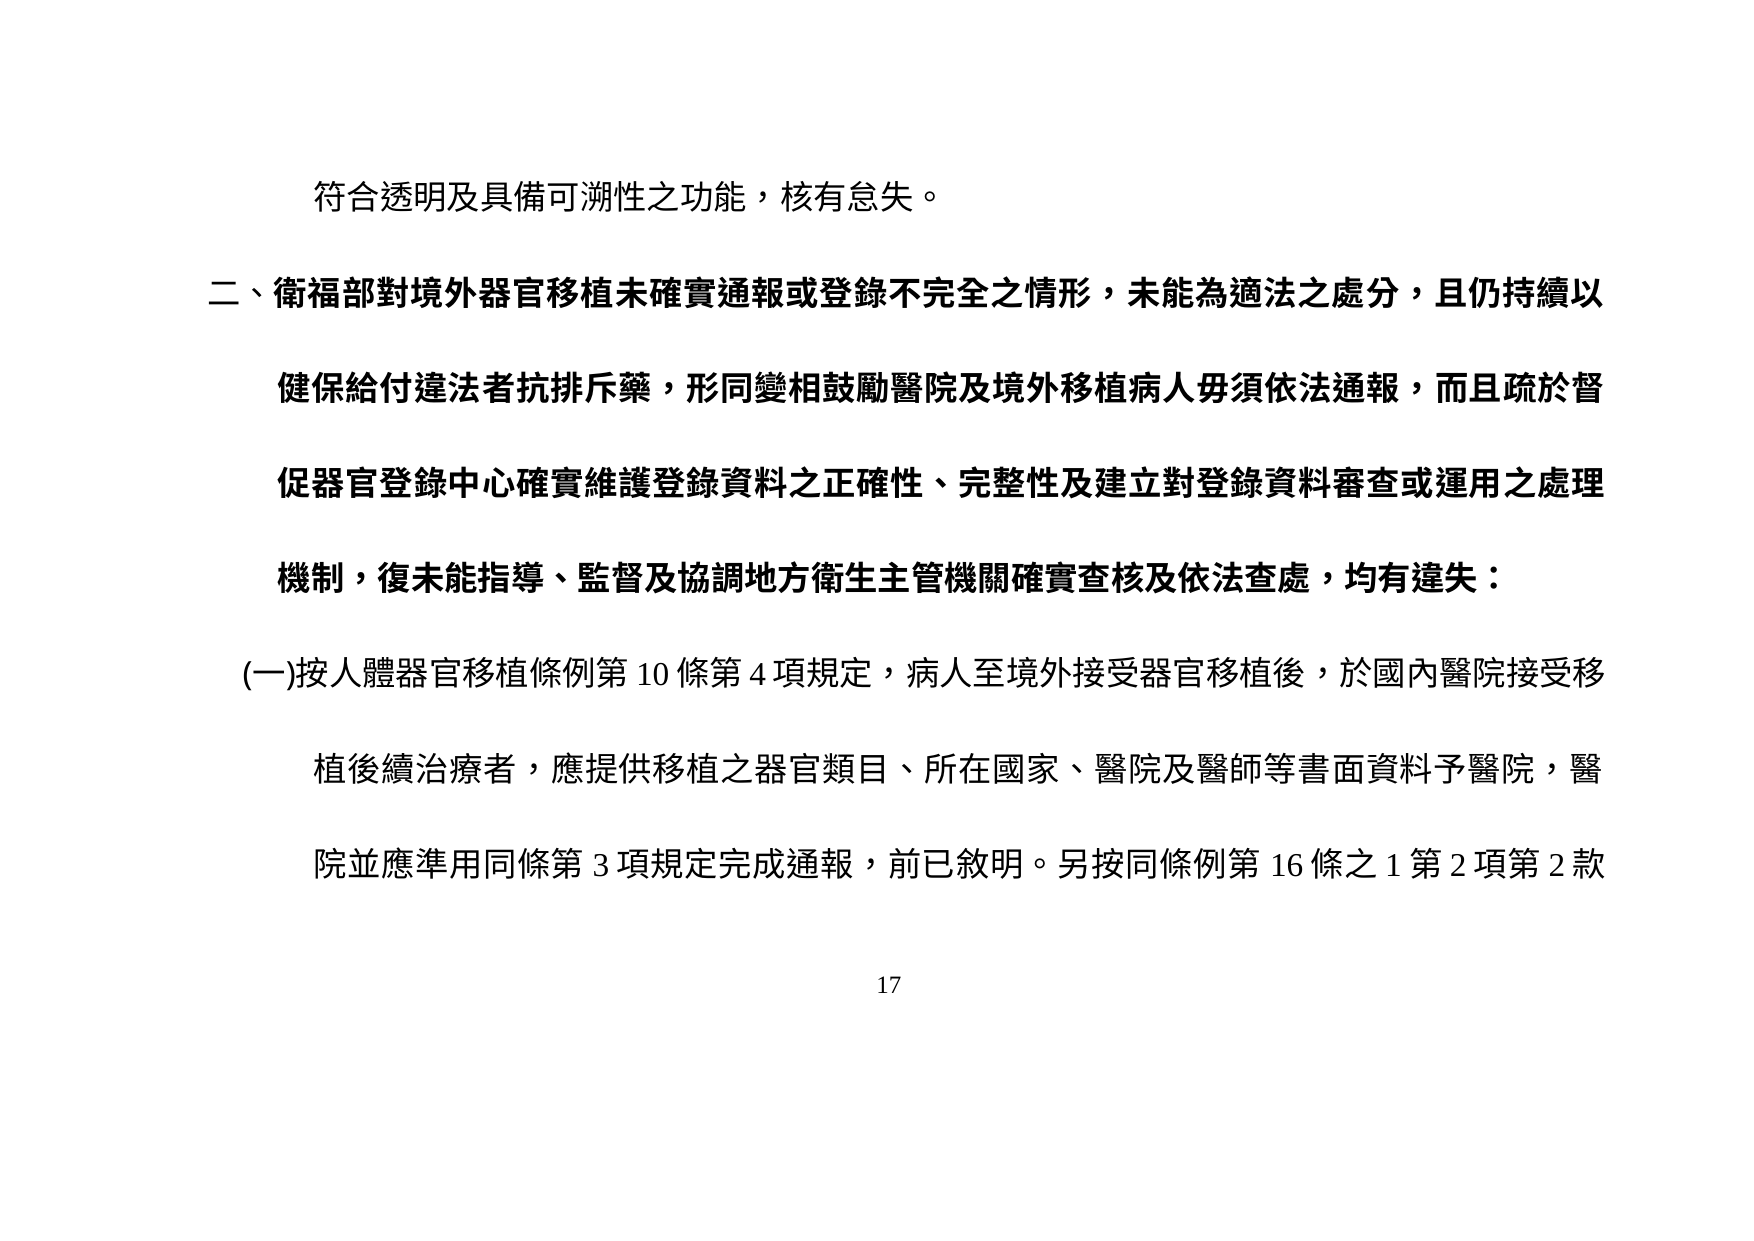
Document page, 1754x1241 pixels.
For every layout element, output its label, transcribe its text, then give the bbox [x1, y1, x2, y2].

subtitle 衛福部對境外器官移植未確實通報或登錄不完全之情形，未能為適法之處分，且仍持續以健保給付違法者抗排斥藥，形同變相鼓勵醫院及境外移植病人毋須依法通報，而且疏於督促器官登錄中心確實維護登錄資料之正確性、完整性及建立對登錄資料審查或運用之處理機制，復未能指導、監督及協調地方衛生主管機關確實查核及依法查處，均有違失： [207, 243, 1606, 624]
